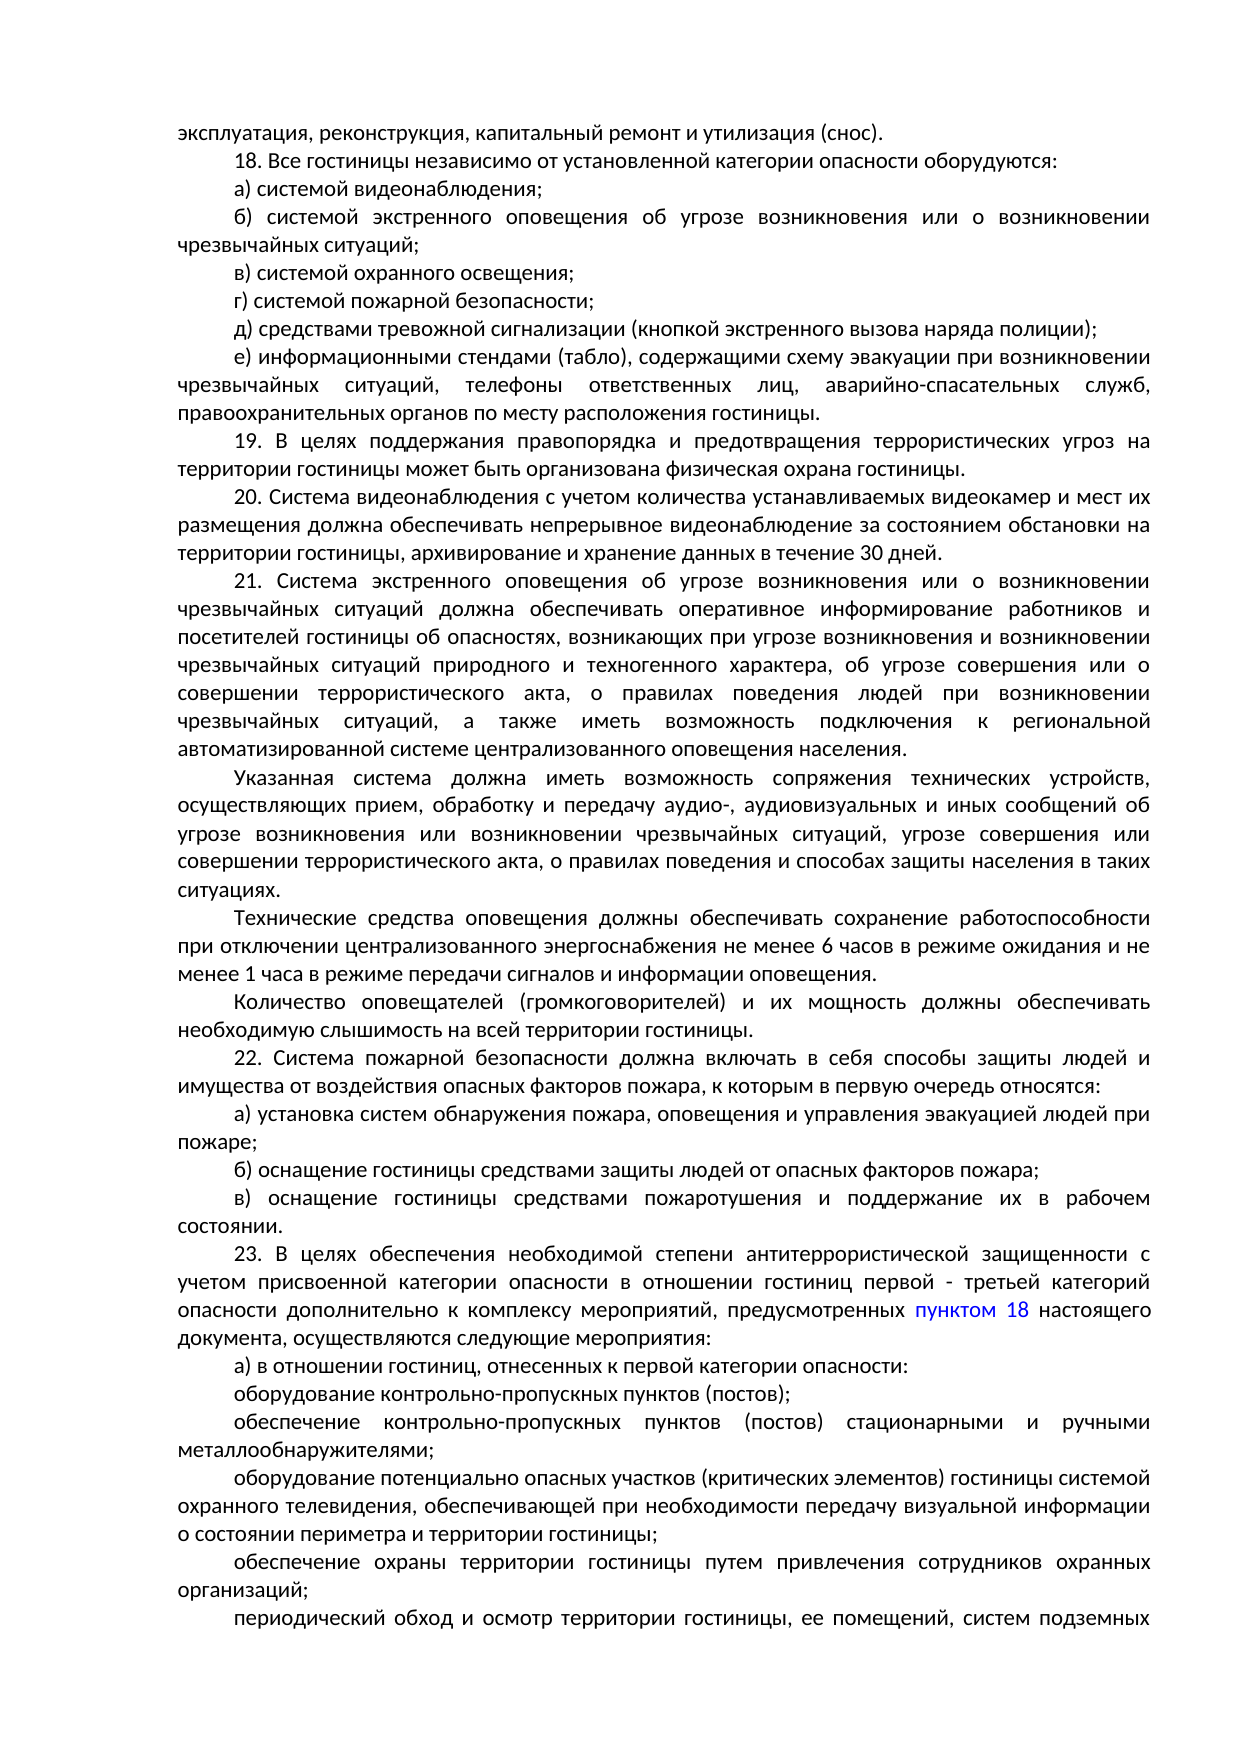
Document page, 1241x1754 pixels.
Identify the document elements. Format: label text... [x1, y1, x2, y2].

text оборудование контрольно-пропускных пунктов (постов); [177, 1379, 1152, 1407]
text оборудование потенциально опасных участков (критических элементов) гостиницы системой охранного телевидения, обеспечивающей при необходимости передачу визуальной информации о состоянии периметра и территории гостиницы; [177, 1463, 1152, 1547]
text обеспечение охраны территории гостиницы путем привлечения сотрудников охранных организаций; [177, 1547, 1152, 1603]
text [177, 118, 1152, 146]
text б) системой экстренного оповещения об угрозе возникновения или о возникновении чрезвычайных ситуаций; [177, 202, 1152, 258]
text обеспечение контрольно-пропускных пунктов (постов) стационарными и ручными металлообнаружителями; [177, 1407, 1152, 1463]
text 18. Все гостиницы независимо от установленной категории опасности оборудуются: [177, 146, 1152, 174]
text г) системой пожарной безопасности; [177, 286, 1152, 314]
text б) оснащение гостиницы средствами защиты людей от опасных факторов пожара; [177, 1155, 1152, 1183]
text а) установка систем обнаружения пожара, оповещения и управления эвакуацией людей при пожаре; [177, 1099, 1152, 1155]
text а) в отношении гостиниц, отнесенных к первой категории опасности: [177, 1351, 1152, 1379]
text 21. Система экстренного оповещения об угрозе возникновения или о возникновении чрезвычайных ситуаций должна обеспечивать оперативное информирование работников и посетителей гостиницы об опасностях, возникающих при угрозе возникновения и возникновении чрезвычайных ситуаций природного и техногенного характера, об угрозе совершения или о совершении террористического акта, о правилах поведения людей при возникновении чрезвычайных ситуаций, а также иметь возможность подключения к региональной автоматизированной системе централизованного оповещения населения. [177, 566, 1152, 763]
text Указанная система должна иметь возможность сопряжения технических устройств, осуществляющих прием, обработку и передачу аудио-, аудиовизуальных и иных сообщений об угрозе возникновения или возникновении чрезвычайных ситуаций, угрозе совершения или совершении террористического акта, о правилах поведения и способах защиты населения в таких ситуациях. [177, 763, 1152, 903]
text 19. В целях поддержания правопорядка и предотвращения террористических угроз на территории гостиницы может быть организована физическая охрана гостиницы. [177, 426, 1152, 482]
text в) оснащение гостиницы средствами пожаротушения и поддержание их в рабочем состоянии. [177, 1183, 1152, 1239]
text Количество оповещателей (громкоговорителей) и их мощность должны обеспечивать необходимую слышимость на всей территории гостиницы. [177, 987, 1152, 1043]
text Технические средства оповещения должны обеспечивать сохранение работоспособности при отключении централизованного энергоснабжения не менее 6 часов в режиме ожидания и не менее 1 часа в режиме передачи сигналов и информации оповещения. [177, 903, 1152, 987]
text 23. В целях обеспечения необходимой степени антитеррористической защищенности с учетом присвоенной категории опасности в отношении гостиниц первой - третьей категорий опасности дополнительно к комплексу мероприятий, предусмотренных пунктом 18 настоящего документа, осуществляются следующие мероприятия: [177, 1239, 1152, 1351]
text е) информационными стендами (табло), содержащими схему эвакуации при возникновении чрезвычайных ситуаций, телефоны ответственных лиц, аварийно-спасательных служб, правоохранительных органов по месту расположения гостиницы. [177, 342, 1152, 426]
text д) средствами тревожной сигнализации (кнопкой экстренного вызова наряда полиции); [177, 314, 1152, 342]
text в) системой охранного освещения; [177, 258, 1152, 286]
text а) системой видеонаблюдения; [177, 174, 1152, 202]
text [177, 1603, 1152, 1631]
text 20. Система видеонаблюдения с учетом количества устанавливаемых видеокамер и мест их размещения должна обеспечивать непрерывное видеонаблюдение за состоянием обстановки на территории гостиницы, архивирование и хранение данных в течение 30 дней. [177, 482, 1152, 566]
text 22. Система пожарной безопасности должна включать в себя способы защиты людей и имущества от воздействия опасных факторов пожара, к которым в первую очередь относятся: [177, 1043, 1152, 1099]
